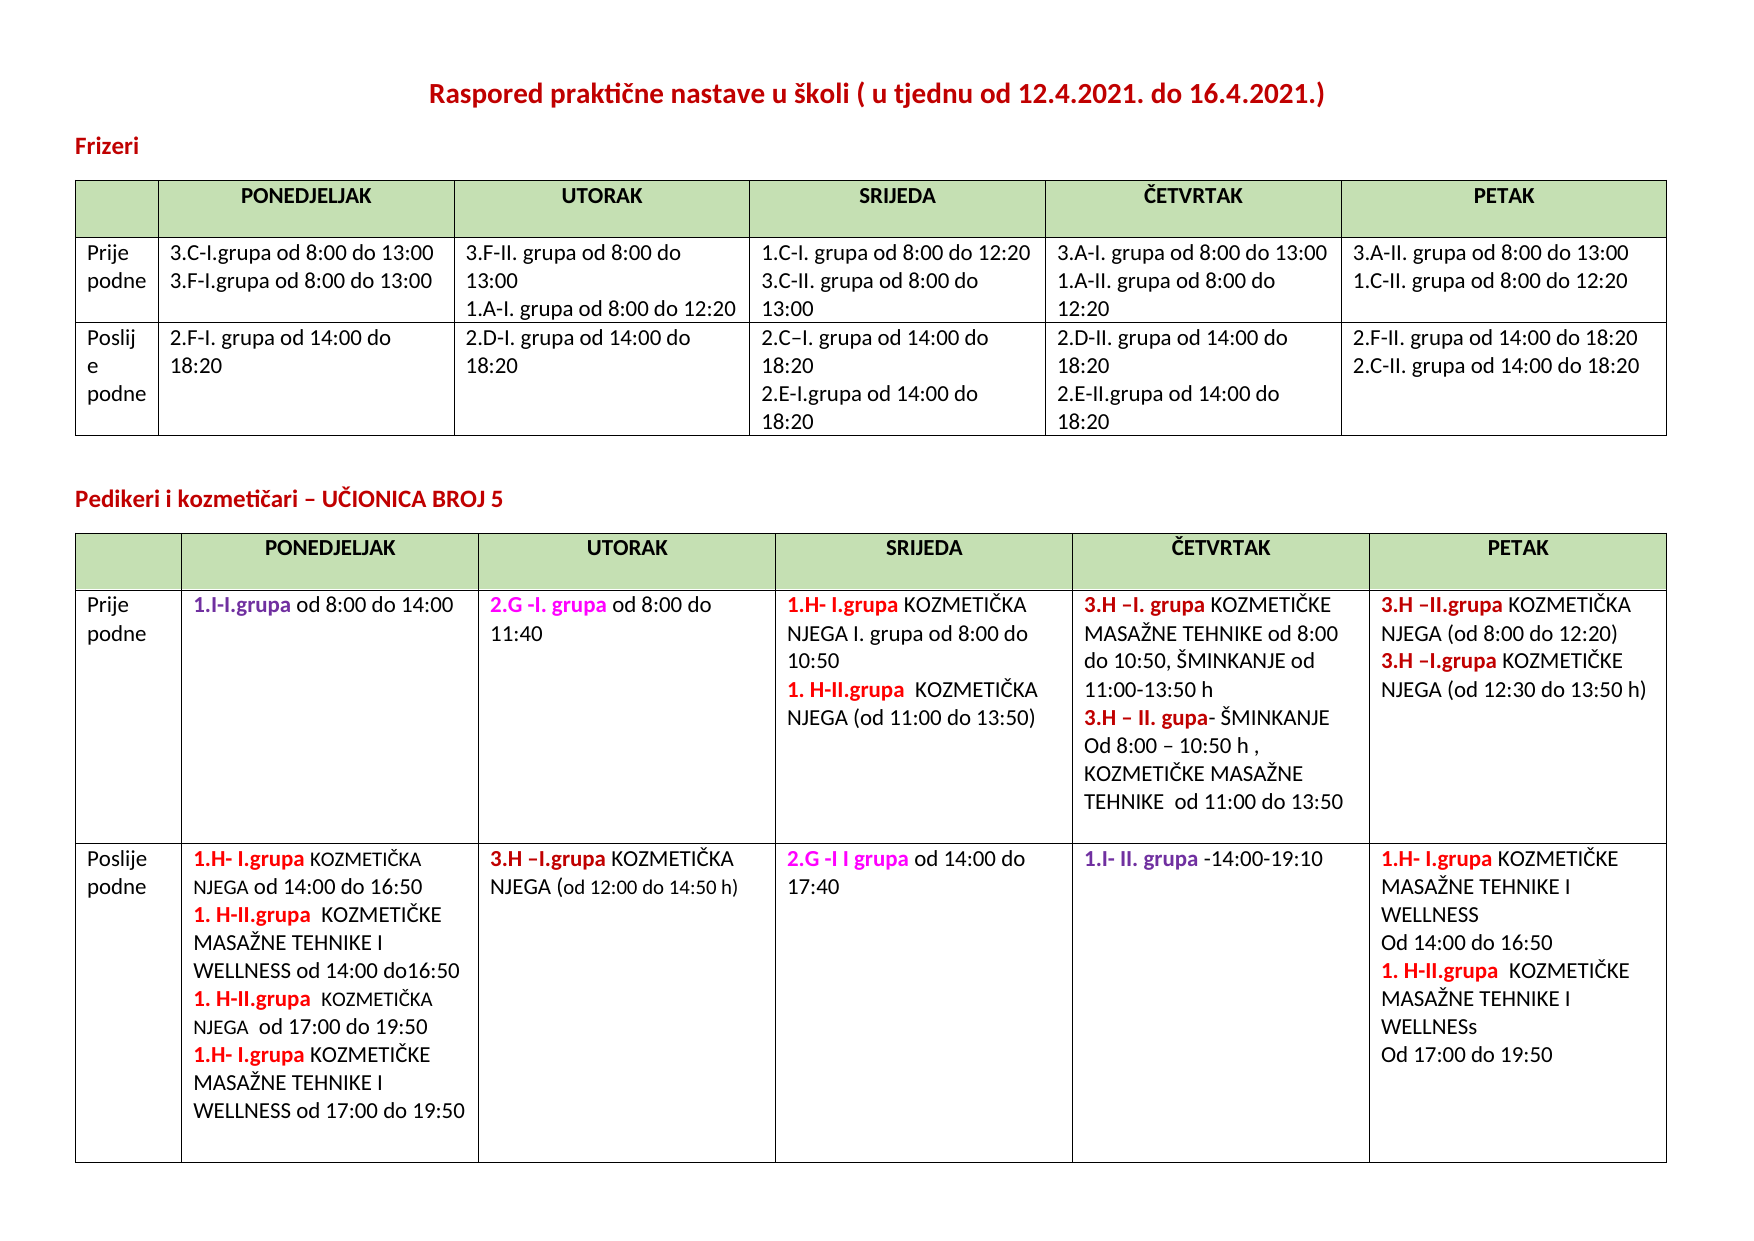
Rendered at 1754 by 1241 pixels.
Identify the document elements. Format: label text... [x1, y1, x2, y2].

table_cell 3.H –I. grupa KOZMETIČKE MASAŽNE TEHNIKE od 8:00 do 10:50, ŠMINKANJE od 11:00-13:50 h 3.H – II. gupa- ŠMINKANJE Od 8:00 – 10:50 h , KOZMETIČKE MASAŽNE TEHNIKE od 11:00 do 13:50 [1073, 591, 1369, 843]
table_header UTORAK [455, 181, 749, 237]
table_cell 3.H –I.grupa KOZMETIČKA NJEGA (od 12:00 do 14:50 h) [479, 844, 775, 1162]
table_header SRIJEDA [776, 534, 1072, 589]
text Pedikeri i kozmetičari – UČIONICA BROJ 5 [75, 483, 1679, 513]
table_cell Prije podne [76, 591, 181, 843]
table_cell Poslije podne [76, 323, 158, 435]
table_cell 2.D-I. grupa od 14:00 do 18:20 [455, 323, 749, 435]
table_cell Prije podne [76, 238, 158, 322]
table_header [76, 534, 181, 589]
table_cell 2.D-II. grupa od 14:00 do 18:20 2.E-II.grupa od 14:00 do 18:20 [1046, 323, 1341, 435]
text Frizeri [75, 130, 1679, 161]
table_cell 3.F-II. grupa od 8:00 do 13:00 1.A-I. grupa od 8:00 do 12:20 [455, 238, 749, 322]
table_cell 1.I-I.grupa od 8:00 do 14:00 [182, 591, 478, 843]
table_header PETAK [1342, 181, 1666, 237]
table_header [76, 181, 158, 237]
table_cell 2.G -I I grupa od 14:00 do 17:40 [776, 844, 1072, 1162]
table_cell 2.C–I. grupa od 14:00 do 18:20 2.E-I.grupa od 14:00 do 18:20 [750, 323, 1045, 435]
table_cell 2.F-I. grupa od 14:00 do 18:20 [159, 323, 454, 435]
table_header ČETVRTAK [1073, 534, 1369, 589]
table_header PONEDJELJAK [159, 181, 454, 237]
table_cell 3.A-I. grupa od 8:00 do 13:00 1.A-II. grupa od 8:00 do 12:20 [1046, 238, 1341, 322]
table_cell Poslije podne [76, 844, 181, 1162]
table_cell 2.G -I. grupa od 8:00 do 11:40 [479, 591, 775, 843]
table_header ČETVRTAK [1046, 181, 1341, 237]
table_cell 1.C-I. grupa od 8:00 do 12:20 3.C-II. grupa od 8:00 do 13:00 [750, 238, 1045, 322]
table_cell 3.C-I.grupa od 8:00 do 13:00 3.F-I.grupa od 8:00 do 13:00 [159, 238, 454, 322]
table_cell 1.H- I.grupa KOZMETIČKA NJEGA I. grupa od 8:00 do 10:50 1. H-II.grupa KOZMETIČKA NJEGA (od 11:00 do 13:50) [776, 591, 1072, 843]
text Raspored praktične nastave u školi ( u tjednu od 12.4.2021. do 16.4.2021.) [75, 75, 1679, 111]
table_cell 2.F-II. grupa od 14:00 do 18:20 2.C-II. grupa od 14:00 do 18:20 [1342, 323, 1666, 435]
table_header PONEDJELJAK [182, 534, 478, 589]
table_cell 3.A-II. grupa od 8:00 do 13:00 1.C-II. grupa od 8:00 do 12:20 [1342, 238, 1666, 322]
table_cell 1.H- I.grupa KOZMETIČKA NJEGA od 14:00 do 16:50 1. H-II.grupa KOZMETIČKE MASAŽNE TEHNIKE I WELLNESS od 14:00 do16:50 1. H-II.grupa KOZMETIČKA NJEGA od 17:00 do 19:50 1.H- I.grupa KOZMETIČKE MASAŽNE TEHNIKE I WELLNESS od 17:00 do 19:50 [182, 844, 478, 1162]
table_cell 3.H –II.grupa KOZMETIČKA NJEGA (od 8:00 do 12:20) 3.H –I.grupa KOZMETIČKE NJEGA (od 12:30 do 13:50 h) [1370, 591, 1666, 843]
table_cell 1.I- II. grupa -14:00-19:10 [1073, 844, 1369, 1162]
table_header UTORAK [479, 534, 775, 589]
table_header SRIJEDA [750, 181, 1045, 237]
table_header PETAK [1370, 534, 1666, 589]
table_cell 1.H- I.grupa KOZMETIČKE MASAŽNE TEHNIKE I WELLNESS Od 14:00 do 16:50 1. H-II.grupa KOZMETIČKE MASAŽNE TEHNIKE I WELLNESs Od 17:00 do 19:50 [1370, 844, 1666, 1162]
